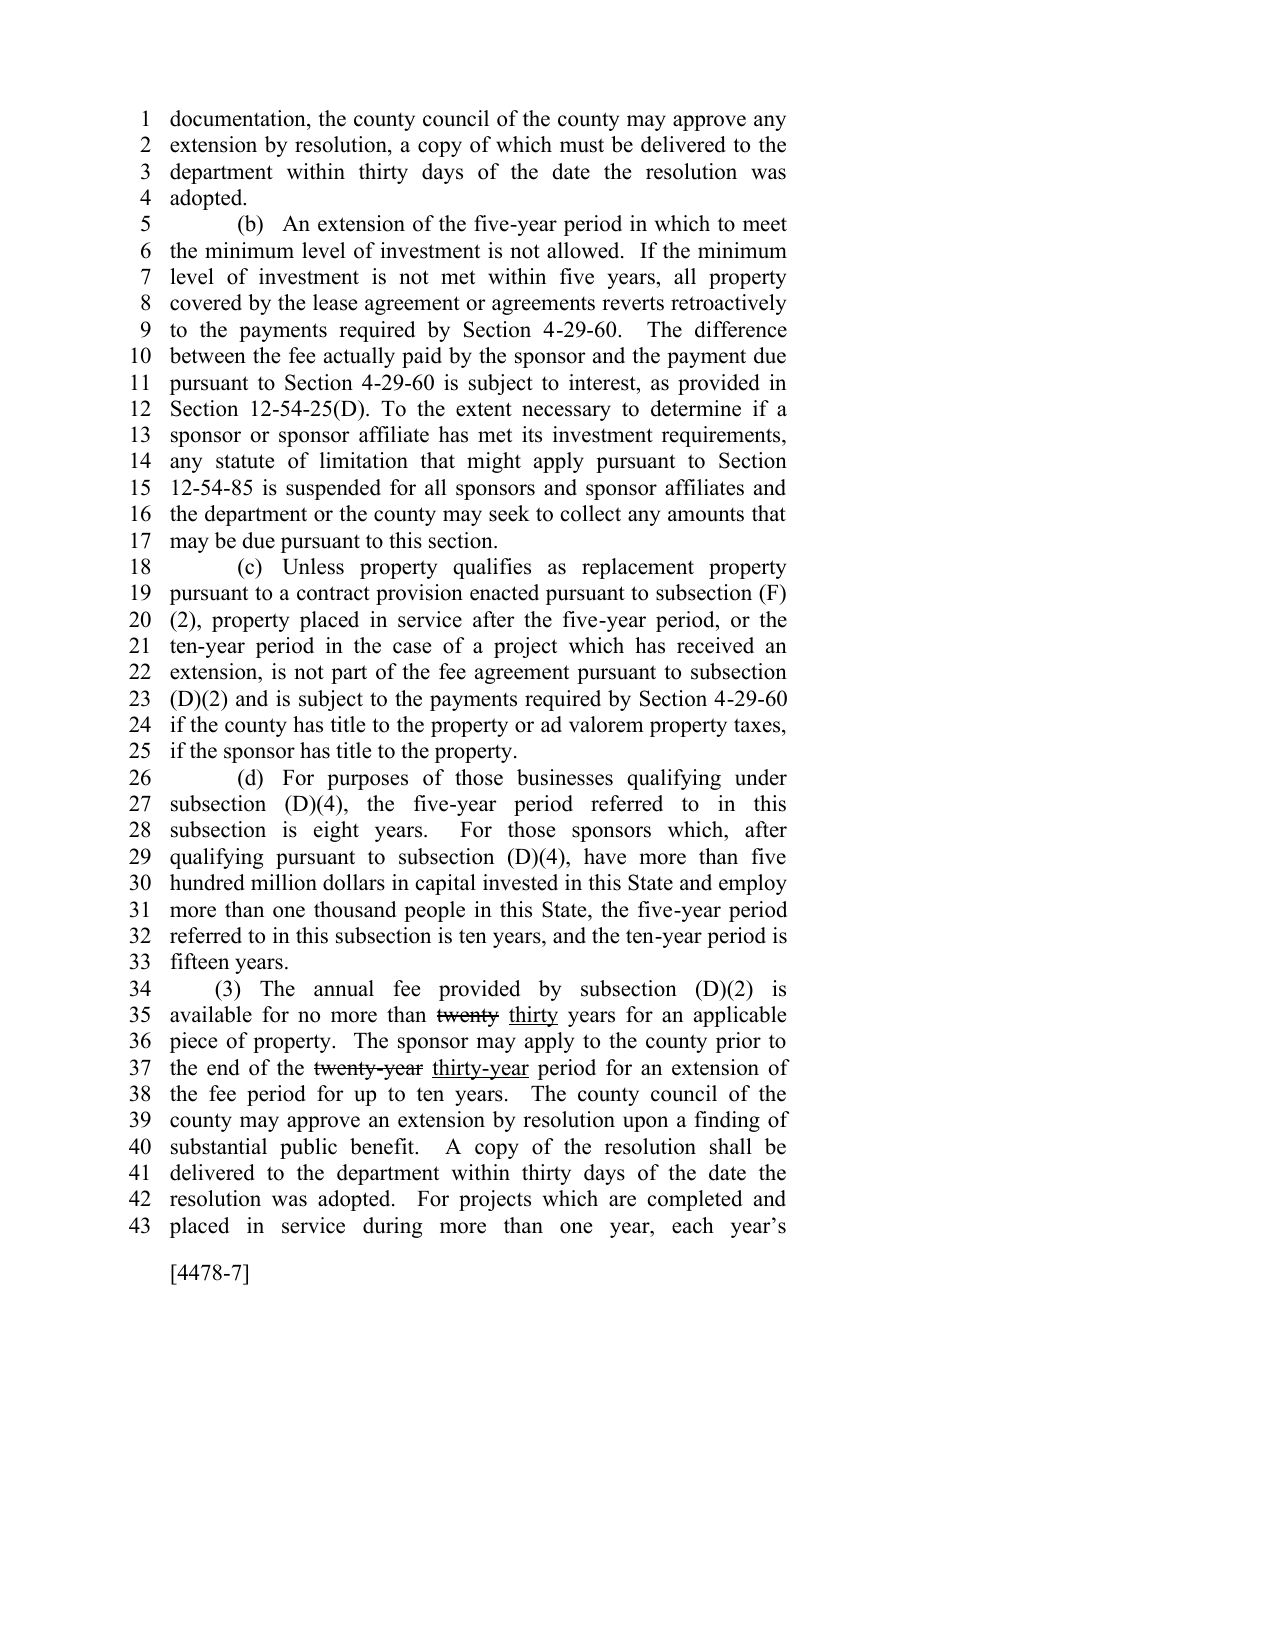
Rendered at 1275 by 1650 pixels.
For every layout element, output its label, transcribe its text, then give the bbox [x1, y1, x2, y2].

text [169, 105, 787, 210]
text (d) For purposes of those businesses qualifying under subsection (D)(4), the five-year period referred to in this subsection is eight years. For those sponsors which, after qualifying pursuant to subsection (D)(4), have more than five hundred million dollars in capital invested in this State and employ more than one thousand people in this State, the five-year period referred to in this subsection is ten years, and the ten-year period is fifteen years. [169, 764, 787, 975]
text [169, 975, 787, 1238]
text (b) An extension of the five-year period in which to meet the minimum level of investment is not allowed. If the minimum level of investment is not met within five years, all property covered by the lease agreement or agreements reverts retroactively to the payments required by Section 4-29-60. The difference between the fee actually paid by the sponsor and the payment due pursuant to Section 4-29-60 is subject to interest, as provided in Section 12-54-25(D). To the extent necessary to determine if a sponsor or sponsor affiliate has met its investment requirements, any statute of limitation that might apply pursuant to Section 12-54-85 is suspended for all sponsors and sponsor affiliates and the department or the county may seek to collect any amounts that may be due pursuant to this section. [169, 210, 787, 553]
text (c) Unless property qualifies as replacement property pursuant to a contract provision enacted pursuant to subsection (F)(2), property placed in service after the five-year period, or the ten-year period in the case of a project which has received an extension, is not part of the fee agreement pursuant to subsection (D)(2) and is subject to the payments required by Section 4-29-60 if the county has title to the property or ad valorem property taxes, if the sponsor has title to the property. [169, 553, 787, 764]
